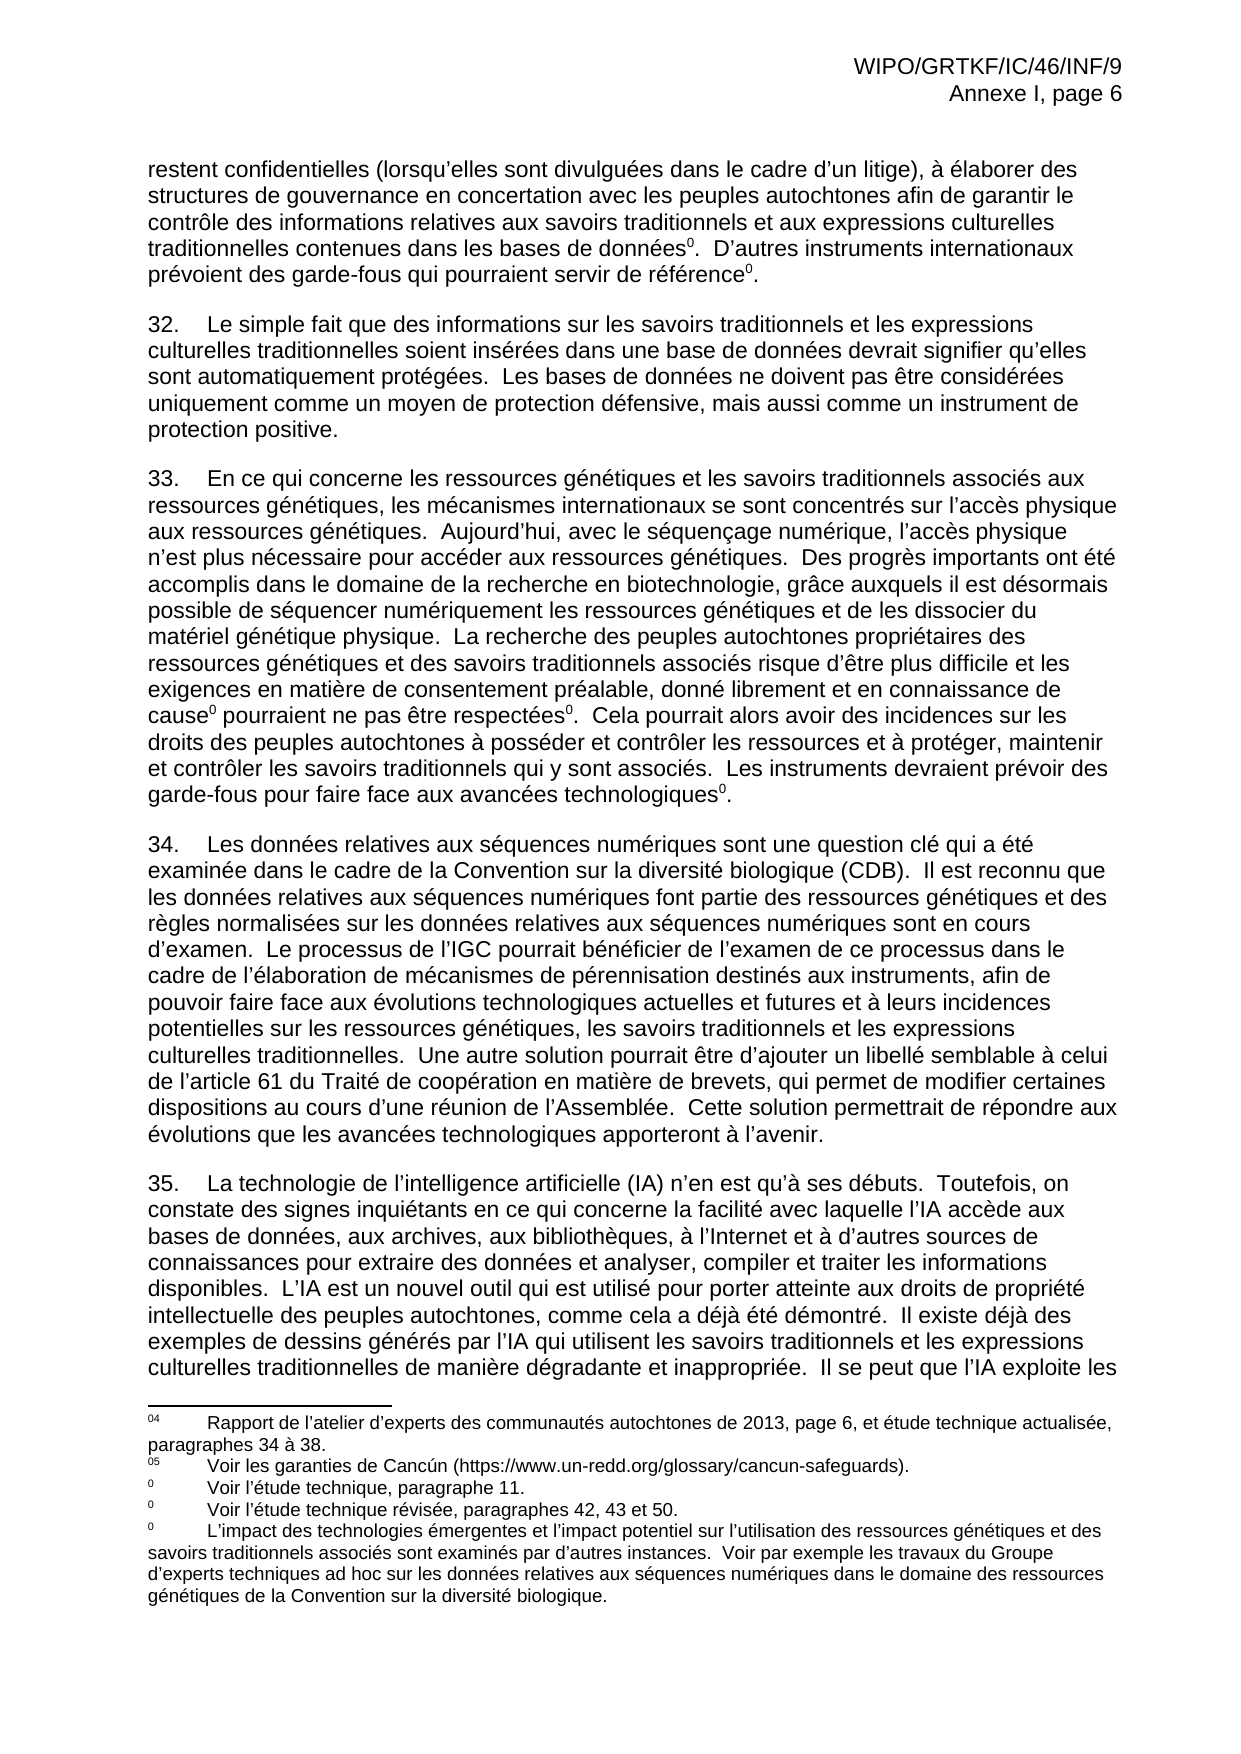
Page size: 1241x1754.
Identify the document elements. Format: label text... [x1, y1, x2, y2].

text En ce qui concerne les ressources génétiques et les savoirs traditionnels associés aux ressources génétiques, les mécanismes internationaux se sont concentrés sur l’accès physique aux ressources génétiques. Aujourd’hui, avec le séquençage numérique, l’accès physique n’est plus nécessaire pour accéder aux ressources génétiques. Des progrès importants ont été accomplis dans le domaine de la recherche en biotechnologie, grâce auxquels il est désormais possible de séquencer numériquement les ressources génétiques et de les dissocier du matériel génétique physique. La recherche des peuples autochtones propriétaires des ressources génétiques et des savoirs traditionnels associés risque d’être plus difficile et les exigences en matière de consentement préalable, donné librement et en connaissance de cause pourraient ne pas être respectées. Cela pourrait alors avoir des incidences sur les droits des peuples autochtones à posséder et contrôler les ressources et à protéger, maintenir et contrôler les savoirs traditionnels qui y sont associés. Les instruments devraient prévoir des garde-fous pour faire face aux avancées technologiques. [148, 465, 1122, 808]
text Le simple fait que des informations sur les savoirs traditionnels et les expressions culturelles traditionnelles soient insérées dans une base de données devrait signifier qu’elles sont automatiquement protégées. Les bases de données ne doivent pas être considérées uniquement comme un moyen de protection défensive, mais aussi comme un instrument de protection positive. [148, 311, 1122, 442]
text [148, 156, 1122, 288]
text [148, 1170, 1122, 1381]
text Les données relatives aux séquences numériques sont une question clé qui a été examinée dans le cadre de la Convention sur la diversité biologique (CDB). Il est reconnu que les données relatives aux séquences numériques font partie des ressources génétiques et des règles normalisées sur les données relatives aux séquences numériques sont en cours d’examen. Le processus de l’IGC pourrait bénéficier de l’examen de ce processus dans le cadre de l’élaboration de mécanismes de pérennisation destinés aux instruments, afin de pouvoir faire face aux évolutions technologiques actuelles et futures et à leurs incidences potentielles sur les ressources génétiques, les savoirs traditionnels et les expressions culturelles traditionnelles. Une autre solution pourrait être d’ajouter un libellé semblable à celui de l’article 61 du Traité de coopération en matière de brevets, qui permet de modifier certaines dispositions au cours d’une réunion de l’Assemblée. Cette solution permettrait de répondre aux évolutions que les avancées technologiques apporteront à l’avenir. [148, 831, 1122, 1147]
